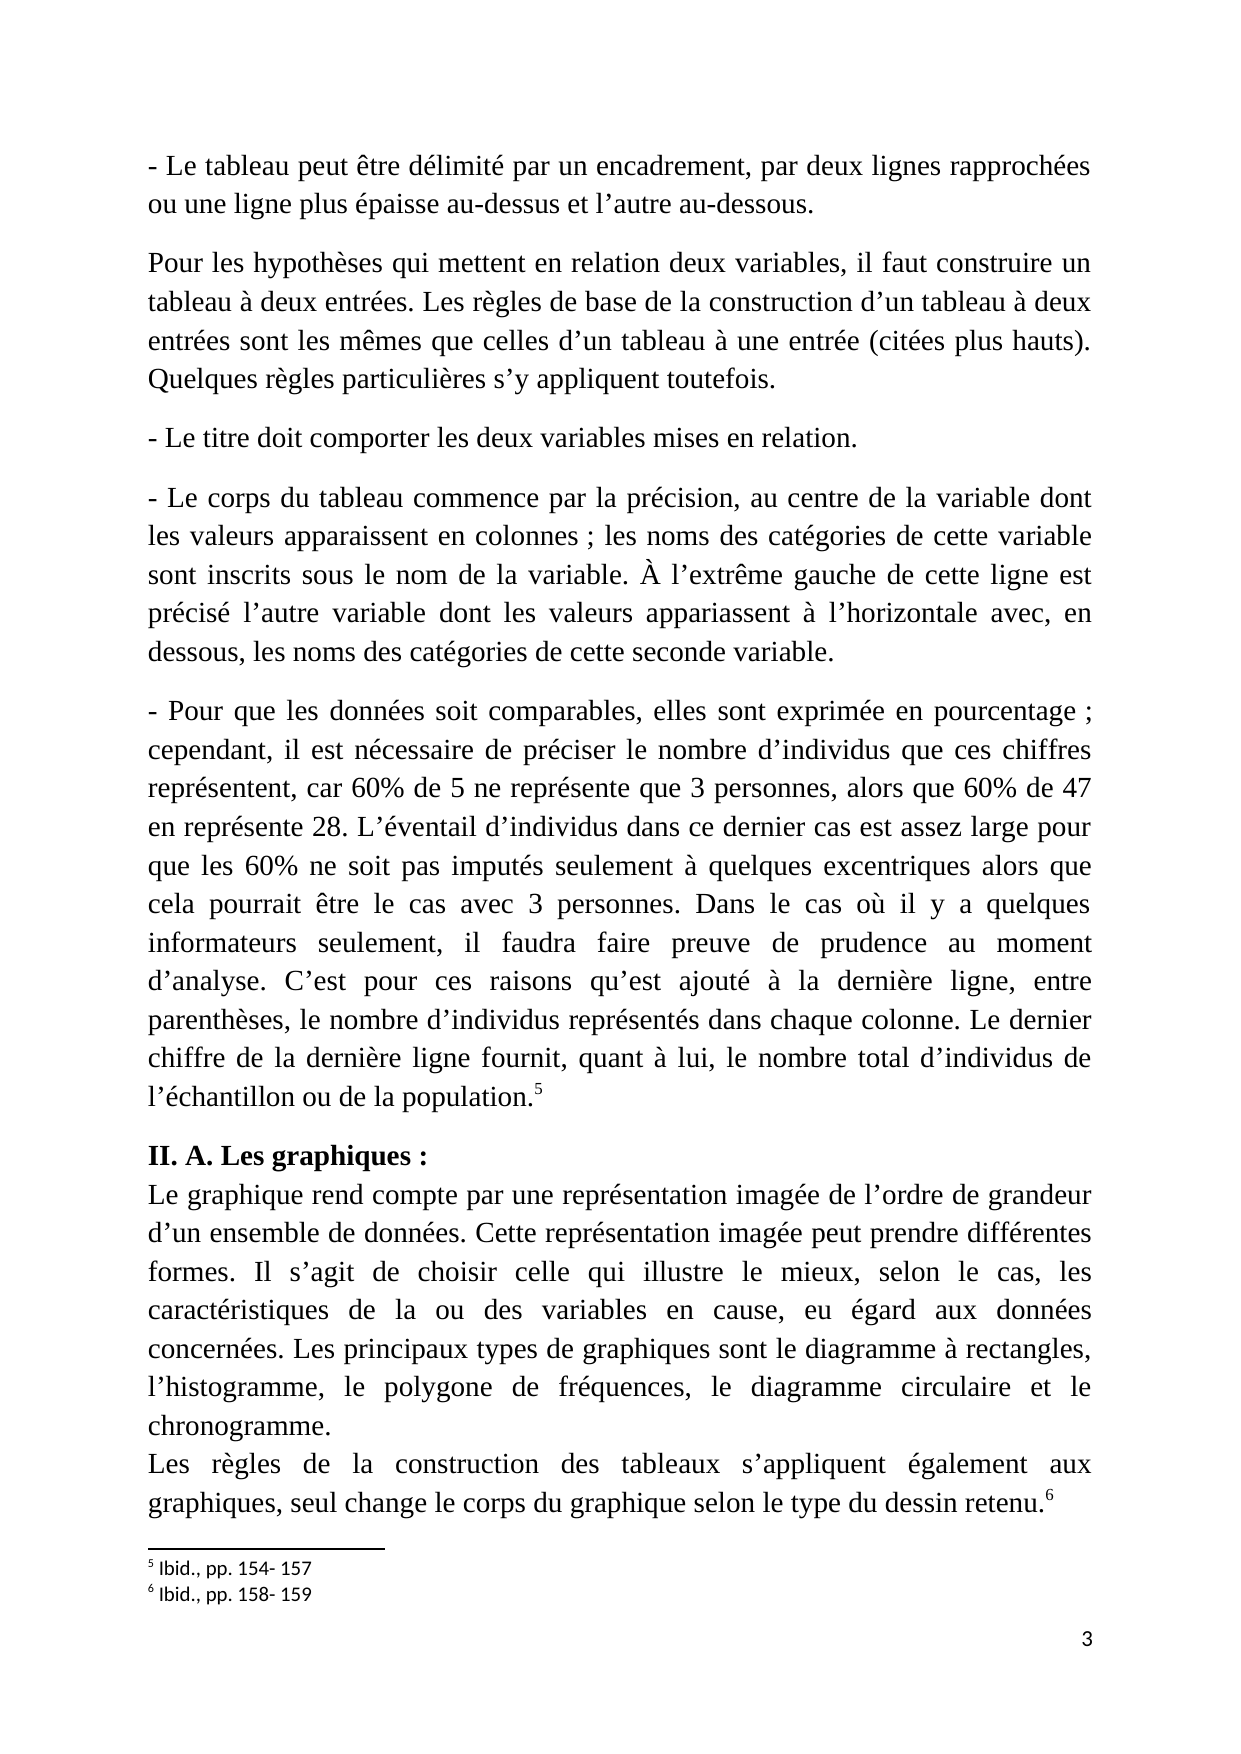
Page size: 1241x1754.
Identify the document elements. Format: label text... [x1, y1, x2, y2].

text Les règles de la construction des tableaux s’appliquent également aux graphiques, seul change le corps du graphique selon le type du dessin retenu. [148, 1447, 1093, 1519]
text Pour les hypothèses qui mettent en relation deux variables, il faut construire un tableau à deux entrées. Les règles de base de la construction d’un tableau à deux entrées sont les mêmes que celles d’un tableau à une entrée (citées plus hauts). Quelques règles particulières s’y appliquent toutefois. [148, 246, 1093, 395]
text - Le corps du tableau commence par la précision, au centre de la variable dont les valeurs apparaissent en colonnes ; les noms des catégories de cette variable sont inscrits sous le nom de la variable. À l’extrême gauche de cette ligne est précisé l’autre variable dont les valeurs appariassent à l’horizontale avec, en dessous, les noms des catégories de cette seconde variable. [148, 480, 1093, 668]
text - Pour que les données soit comparables, elles sont exprimée en pourcentage ; cependant, il est nécessaire de préciser le nombre d’individus que ces chiffres représentent, car 60% de 5 ne représente que 3 personnes, alors que 60% de 47 en représente 28. L’éventail d’individus dans ce dernier cas est assez large pour que les 60% ne soit pas imputés seulement à quelques excentriques alors que cela pourrait être le cas avec 3 personnes. Dans le cas où il y a quelques informateurs seulement, il faudra faire preuve de prudence au moment d’analyse. C’est pour ces raisons qu’est ajouté à la dernière ligne, entre parenthèses, le nombre d’individus représentés dans chaque colonne. Le dernier chiffre de la dernière ligne fournit, quant à lui, le nombre total d’individus de l’échantillon ou de la population. [148, 693, 1093, 1112]
text - Le titre doit comporter les deux variables mises en relation. [148, 421, 1093, 454]
text - Le tableau peut être délimité par un encadrement, par deux lignes rapprochées ou une ligne plus épaisse au-dessus et l’autre au-dessous. [148, 148, 1093, 220]
text Le graphique rend compte par une représentation imagée de l’ordre de grandeur d’un ensemble de données. Cette représentation imagée peut prendre différentes formes. Il s’agit de choisir celle qui illustre le mieux, selon le cas, les caractéristiques de la ou des variables en cause, eu égard aux données concernées. Les principaux types de graphiques sont le diagramme à rectangles, l’histogramme, le polygone de fréquences, le diagramme circulaire et le chronogramme. [148, 1177, 1093, 1442]
text II. A. Les graphiques : [148, 1138, 1093, 1172]
